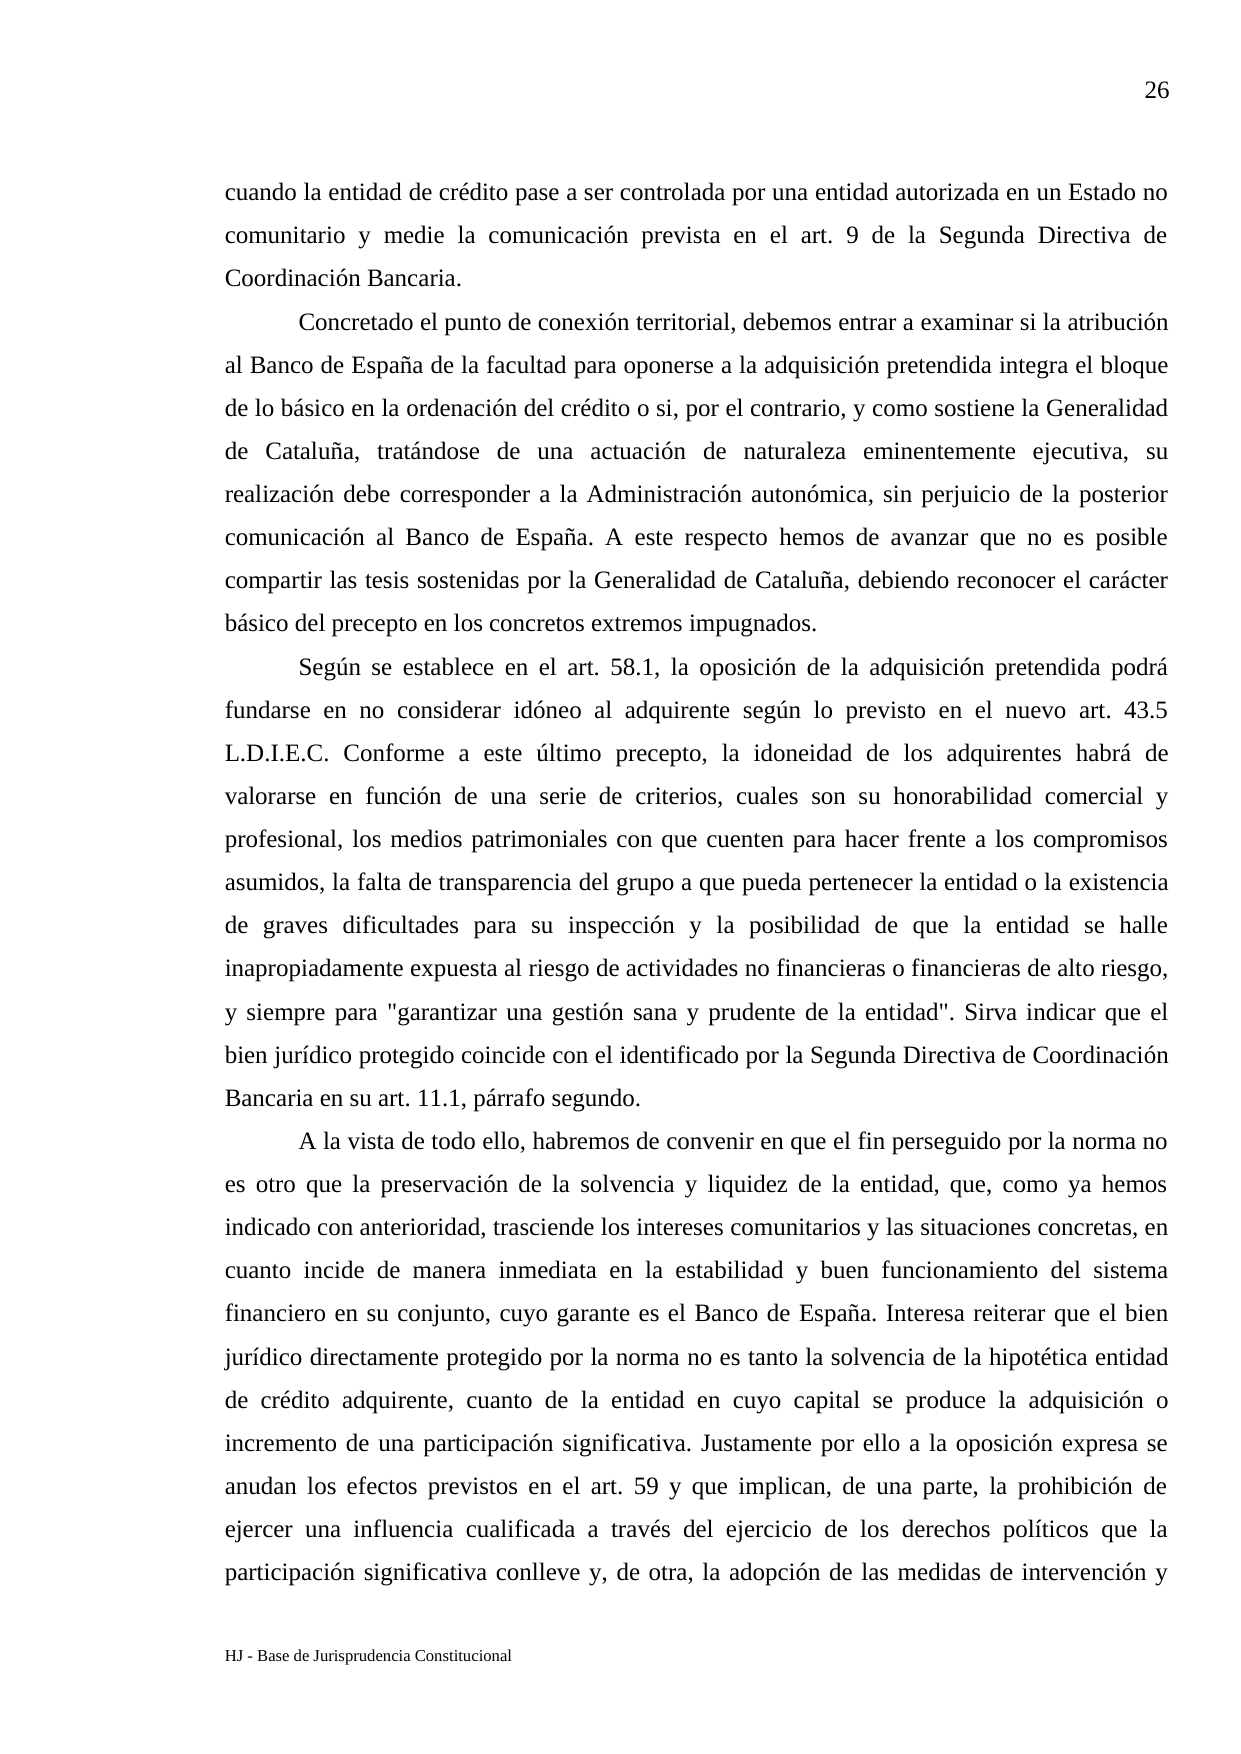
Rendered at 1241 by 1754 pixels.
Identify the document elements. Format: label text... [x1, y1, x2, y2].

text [224, 177, 1169, 292]
text Según se establece en el art. 58.1, la oposición de la adquisición pretendida podrá fundarse en no considerar idóneo al adquirente según lo previsto en el nuevo art. 43.5 L.D.I.E.C. Conforme a este último precepto, la idoneidad de los adquirentes habrá de valorarse en función de una serie de criterios, cuales son su honorabilidad comercial y profesional, los medios patrimoniales con que cuenten para hacer frente a los compromisos asumidos, la falta de transparencia del grupo a que pueda pertenecer la entidad o la existencia de graves dificultades para su inspección y la posibilidad de que la entidad se halle inapropiadamente expuesta al riesgo de actividades no financieras o financieras de alto riesgo, y siempre para "garantizar una gestión sana y prudente de la entidad". Sirva indicar que el bien jurídico protegido coincide con el identificado por la Segunda Directiva de Coordinación Bancaria en su art. 11.1, párrafo segundo. [224, 652, 1169, 1112]
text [224, 1126, 1169, 1586]
text Concretado el punto de conexión territorial, debemos entrar a examinar si la atribución al Banco de España de la facultad para oponerse a la adquisición pretendida integra el bloque de lo básico en la ordenación del crédito o si, por el contrario, y como sostiene la Generalidad de Cataluña, tratándose de una actuación de naturaleza eminentemente ejecutiva, su realización debe corresponder a la Administración autonómica, sin perjuicio de la posterior comunicación al Banco de España. A este respecto hemos de avanzar que no es posible compartir las tesis sostenidas por la Generalidad de Cataluña, debiendo reconocer el carácter básico del precepto en los concretos extremos impugnados. [224, 307, 1169, 637]
